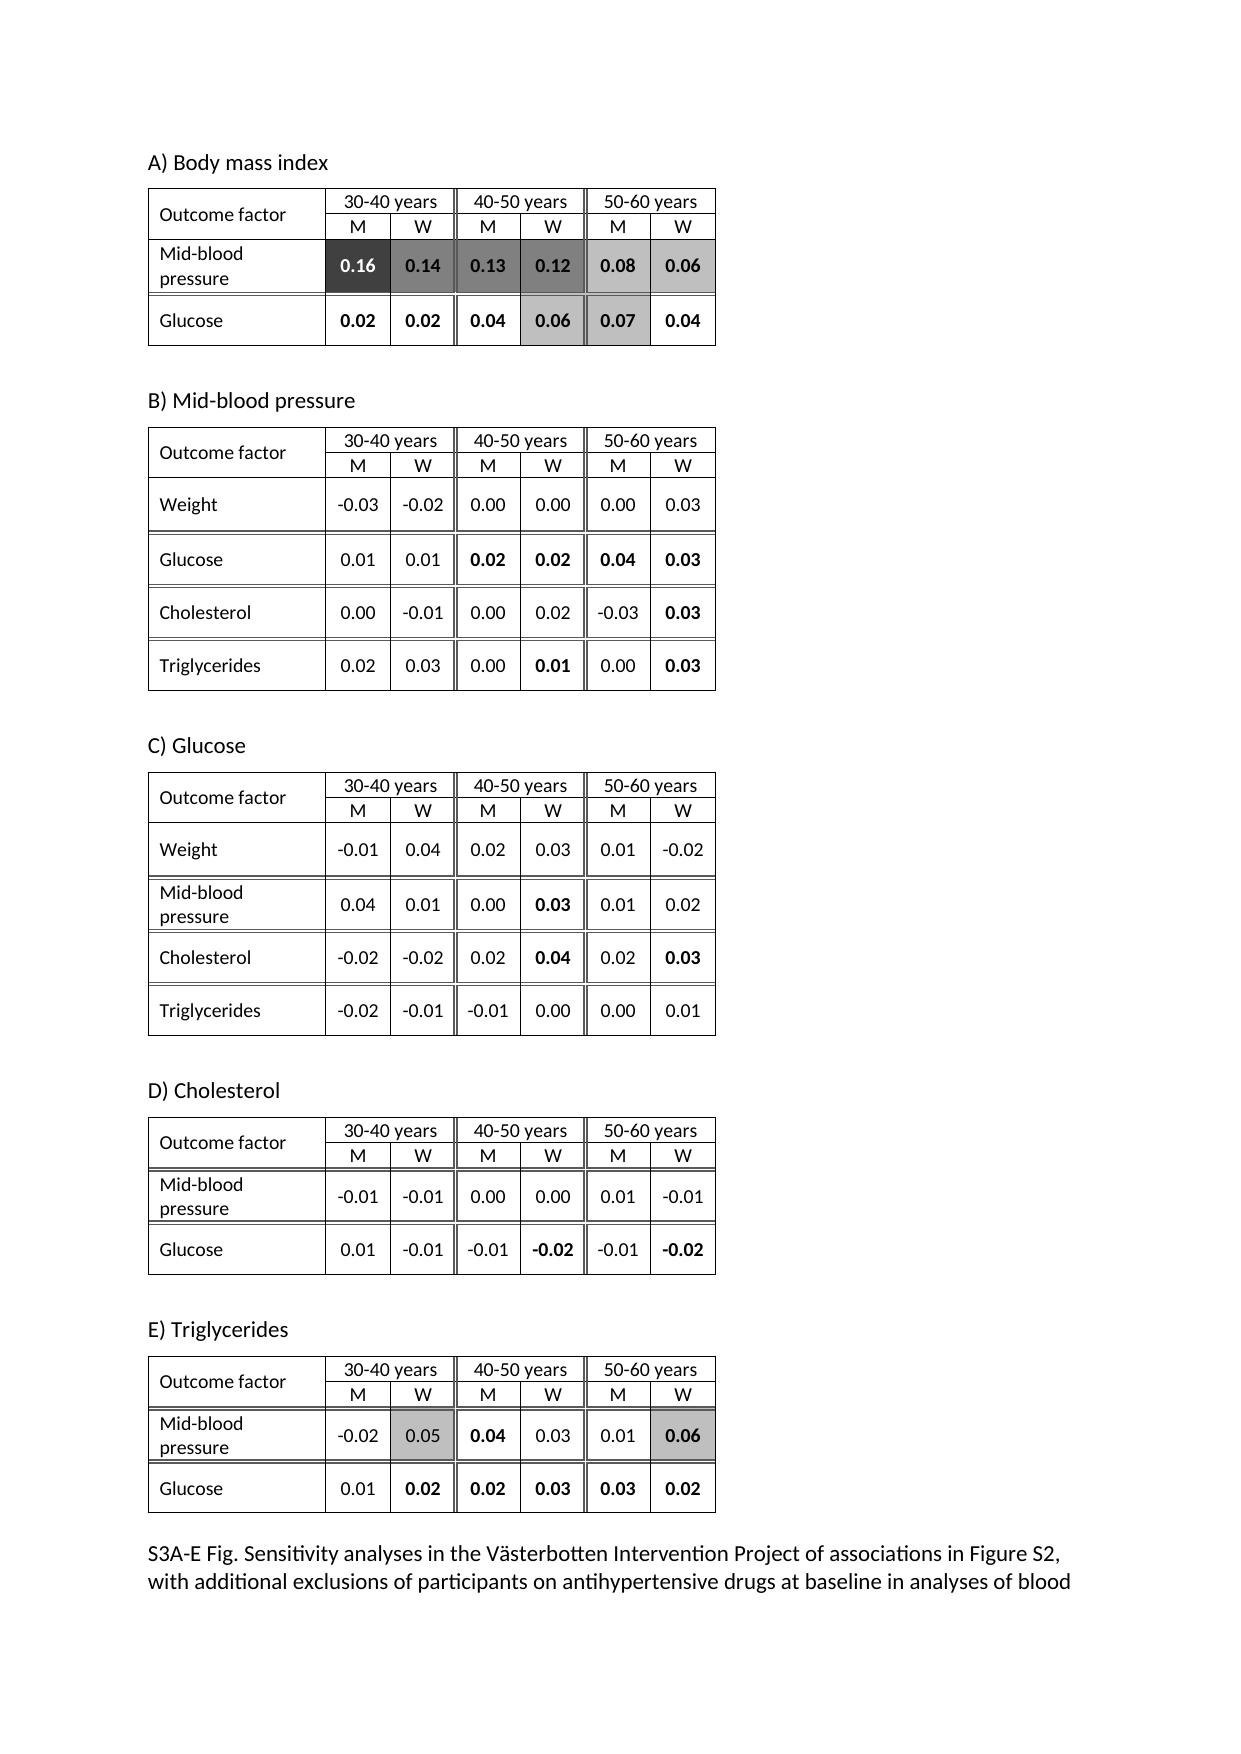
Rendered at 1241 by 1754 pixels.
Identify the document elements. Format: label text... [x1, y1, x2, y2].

table_cell 0.04 [521, 933, 583, 982]
table_cell 0.01 [651, 986, 715, 1035]
table_cell 0.13 [458, 240, 520, 292]
table_cell 0.04 [458, 1411, 520, 1459]
table_cell M [326, 214, 390, 238]
table_cell W [391, 214, 453, 238]
table_cell Triglycerides [149, 986, 325, 1035]
table_header 50-60 years [588, 1357, 715, 1381]
table_cell M [458, 798, 520, 822]
table_cell -0.01 [391, 588, 453, 637]
table_header 40-50 years [458, 1118, 583, 1142]
table_cell M [588, 1143, 650, 1167]
table_cell M [326, 798, 390, 822]
table_cell -0.01 [588, 1225, 650, 1273]
table_cell 0.03 [588, 1464, 650, 1512]
table_cell 0.03 [651, 641, 715, 690]
text A) Body mass index [148, 148, 1093, 176]
table_header 50-60 years [588, 773, 715, 797]
table_cell 0.01 [326, 1464, 390, 1512]
table_cell -0.01 [458, 1225, 520, 1273]
table_cell 0.00 [521, 1172, 583, 1220]
table_cell -0.02 [326, 1411, 390, 1459]
table_cell 0.16 [326, 240, 390, 292]
table_cell Mid-blood pressure [149, 1172, 325, 1220]
table_cell 0.01 [391, 880, 453, 928]
table_cell 0.02 [326, 296, 390, 345]
table_cell 0.02 [458, 933, 520, 982]
table_cell Mid-blood pressure [149, 240, 325, 292]
table_cell 0.00 [521, 478, 583, 530]
table_cell W [651, 453, 715, 477]
table_cell 0.01 [588, 1411, 650, 1459]
table_cell Glucose [149, 296, 325, 345]
table_cell 0.04 [458, 296, 520, 345]
table_cell 0.03 [651, 588, 715, 637]
table_cell 0.04 [326, 880, 390, 928]
table_cell 0.02 [326, 641, 390, 690]
table_cell M [458, 1143, 520, 1167]
table_cell 0.02 [391, 296, 453, 345]
table_cell 0.14 [391, 240, 453, 292]
table_cell W [521, 214, 583, 238]
table_cell 0.02 [458, 1464, 520, 1512]
table_header 40-50 years [458, 189, 583, 213]
text C) Glucose [148, 731, 1093, 759]
table_cell 0.03 [391, 641, 453, 690]
table_cell M [326, 453, 390, 477]
table_cell 0.01 [588, 823, 650, 875]
table_cell M [326, 1382, 390, 1406]
table_cell M [458, 453, 520, 477]
table_cell 0.02 [521, 588, 583, 637]
table_cell W [651, 214, 715, 238]
table_cell -0.02 [391, 933, 453, 982]
table_cell M [458, 214, 520, 238]
table_header Outcome factor [149, 428, 325, 477]
table_cell 0.07 [588, 296, 650, 345]
table_cell Mid-blood pressure [149, 880, 325, 928]
table_cell -0.02 [521, 1225, 583, 1273]
table_cell -0.02 [391, 478, 453, 530]
table_cell M [588, 214, 650, 238]
table_cell -0.03 [588, 588, 650, 637]
table_cell -0.02 [326, 933, 390, 982]
table_cell -0.01 [391, 986, 453, 1035]
table_header 40-50 years [458, 428, 583, 452]
table_cell 0.01 [588, 1172, 650, 1220]
table_cell Weight [149, 478, 325, 530]
table_cell 0.03 [521, 880, 583, 928]
text D) Cholesterol [148, 1076, 1093, 1104]
table_cell 0.04 [651, 296, 715, 345]
table_cell 0.01 [326, 535, 390, 583]
table_cell -0.02 [326, 986, 390, 1035]
table_cell Cholesterol [149, 588, 325, 637]
table_cell 0.02 [391, 1464, 453, 1512]
table_cell M [588, 453, 650, 477]
table_cell 0.00 [588, 478, 650, 530]
table_cell 0.12 [521, 240, 583, 292]
table_cell 0.03 [521, 1464, 583, 1512]
table_header 40-50 years [458, 1357, 583, 1381]
table_cell W [521, 453, 583, 477]
table_cell 0.06 [651, 240, 715, 292]
table_cell W [521, 798, 583, 822]
table_cell 0.04 [588, 535, 650, 583]
table_cell W [521, 1143, 583, 1167]
table_cell -0.02 [651, 1225, 715, 1273]
table_cell 0.02 [651, 880, 715, 928]
table_cell 0.03 [651, 535, 715, 583]
table_header 50-60 years [588, 428, 715, 452]
table_header Outcome factor [149, 1357, 325, 1406]
table_cell 0.08 [588, 240, 650, 292]
table_cell 0.03 [521, 1411, 583, 1459]
table_cell W [651, 1143, 715, 1167]
table_cell W [651, 1382, 715, 1406]
table_header Outcome factor [149, 189, 325, 238]
table_header 30-40 years [326, 1357, 453, 1381]
table_cell 0.02 [458, 535, 520, 583]
table_cell Mid-blood pressure [149, 1411, 325, 1459]
table_cell 0.03 [651, 478, 715, 530]
table_cell M [588, 1382, 650, 1406]
table_header Outcome factor [149, 1118, 325, 1167]
table_cell Weight [149, 823, 325, 875]
table_cell 0.02 [651, 1464, 715, 1512]
table_cell 0.06 [651, 1411, 715, 1459]
table_cell -0.01 [651, 1172, 715, 1220]
table_header 30-40 years [326, 428, 453, 452]
table_cell 0.00 [458, 1172, 520, 1220]
table_cell 0.02 [458, 823, 520, 875]
table_cell W [391, 1382, 453, 1406]
table_cell Glucose [149, 535, 325, 583]
table_cell 0.01 [326, 1225, 390, 1273]
table_cell 0.03 [521, 823, 583, 875]
table_header Outcome factor [149, 773, 325, 822]
table_cell W [521, 1382, 583, 1406]
table_cell -0.01 [391, 1172, 453, 1220]
table_cell M [458, 1382, 520, 1406]
table_cell 0.00 [458, 880, 520, 928]
table_header 40-50 years [458, 773, 583, 797]
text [148, 1539, 1093, 1595]
table_header 30-40 years [326, 1118, 453, 1142]
table_cell M [588, 798, 650, 822]
table_cell W [391, 1143, 453, 1167]
table_cell 0.02 [588, 933, 650, 982]
table_cell -0.01 [326, 1172, 390, 1220]
table_header 30-40 years [326, 189, 453, 213]
table_cell 0.00 [588, 641, 650, 690]
table_cell -0.03 [326, 478, 390, 530]
text E) Triglycerides [148, 1315, 1093, 1343]
table_cell 0.00 [588, 986, 650, 1035]
table_cell 0.01 [588, 880, 650, 928]
table_cell Cholesterol [149, 933, 325, 982]
table_cell -0.01 [391, 1225, 453, 1273]
table_cell 0.02 [521, 535, 583, 583]
table_cell 0.00 [458, 478, 520, 530]
table_cell Glucose [149, 1225, 325, 1273]
table_cell 0.01 [391, 535, 453, 583]
table_header 50-60 years [588, 1118, 715, 1142]
table_header 50-60 years [588, 189, 715, 213]
table_cell M [326, 1143, 390, 1167]
table_cell W [391, 798, 453, 822]
table_cell 0.01 [521, 641, 583, 690]
table_cell 0.00 [521, 986, 583, 1035]
table_cell 0.00 [326, 588, 390, 637]
table_header 30-40 years [326, 773, 453, 797]
table_cell 0.00 [458, 641, 520, 690]
table_cell -0.01 [326, 823, 390, 875]
table_cell W [391, 453, 453, 477]
table_cell -0.01 [458, 986, 520, 1035]
table_cell Glucose [149, 1464, 325, 1512]
table_cell 0.06 [521, 296, 583, 345]
text B) Mid-blood pressure [148, 386, 1093, 414]
table_cell 0.04 [391, 823, 453, 875]
table_cell 0.00 [458, 588, 520, 637]
table_cell 0.03 [651, 933, 715, 982]
table_cell 0.05 [391, 1411, 453, 1459]
table_cell -0.02 [651, 823, 715, 875]
table_cell W [651, 798, 715, 822]
table_cell Triglycerides [149, 641, 325, 690]
